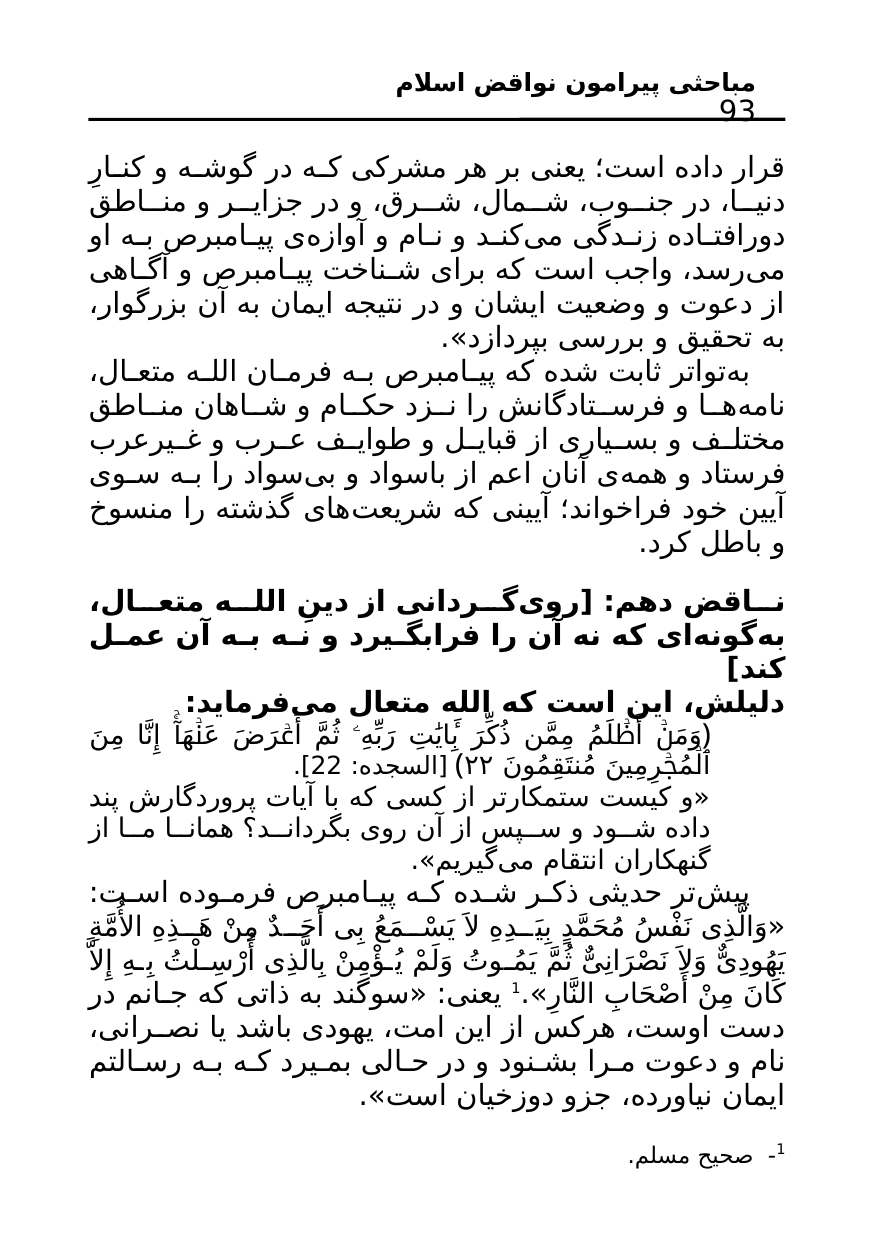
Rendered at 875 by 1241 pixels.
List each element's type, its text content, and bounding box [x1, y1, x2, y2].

text پیش‌تر حدیثی ذکر شده که پیامبرص فرموده است: «وَالَّذِى نَفْسُ مُحَمَّدٍ بِيَدِهِ لاَ يَسْمَعُ بِى أَحَدٌ مِنْ هَذِهِ الأُمَّةِ يَهُودِىٌّ وَلاَ نَصْرَانِىٌّ ثُمَّ يَمُوتُ وَلَمْ يُؤْمِنْ بِالَّذِى أُرْسِلْتُ بِهِ إِلاَّ كَانَ مِنْ أَصْحَابِ النَّارِ». یعنی: «سوگند به ذاتی که جانم در دست اوست، هرکس از این امت، یهودی باشد یا نصرانی، نام و دعوت مرا بشنود و در حالی بمیرد که به رسالتم ایمان نیاورده، جزو دوزخیان است». [89, 876, 785, 1112]
text به‌‌تواتر ثابت شده که پیامبرص به فرمان الله متعال، نامه‌ها و فرستادگانش را نزد حکام و شاهان مناطق مختلف و بسیاری از قبایل و طوایف عرب و غیرعرب فرستاد و همه‌ی آنان اعم از باسواد و بی‌سواد را به سوی آیین خود فراخواند؛ آیینی که شریعت‌های گذشته را منسوخ و باطل کرد. [89, 354, 785, 559]
text ناقض دهم: [روی‌گردانی از دینِ الله متعال، به‌گونه‌ای که نه آن را فرابگیرد و نه به آن عمل کند] [89, 584, 785, 686]
text دلیلش، این است که الله متعال می‌فرماید: [89, 686, 785, 720]
text «و کیست ستمکارتر از کسی که با آیات پروردگارش پند داده شود و سپس از آن روی ‌بگرداند؟ همانا ما از گنهکاران انتقام می‌گیریم». [89, 781, 711, 876]
text ﴿وَمَنۡ أَظۡلَمُ مِمَّن ذُكِّرَ بِ‍َٔايَٰتِ رَبِّهِۦ ثُمَّ أَعۡرَضَ عَنۡهَآۚ إِنَّا مِنَ ٱلۡمُجۡرِمِينَ مُنتَقِمُونَ ٢٢﴾ [السجده: 22]. [89, 720, 711, 781]
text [89, 150, 785, 354]
